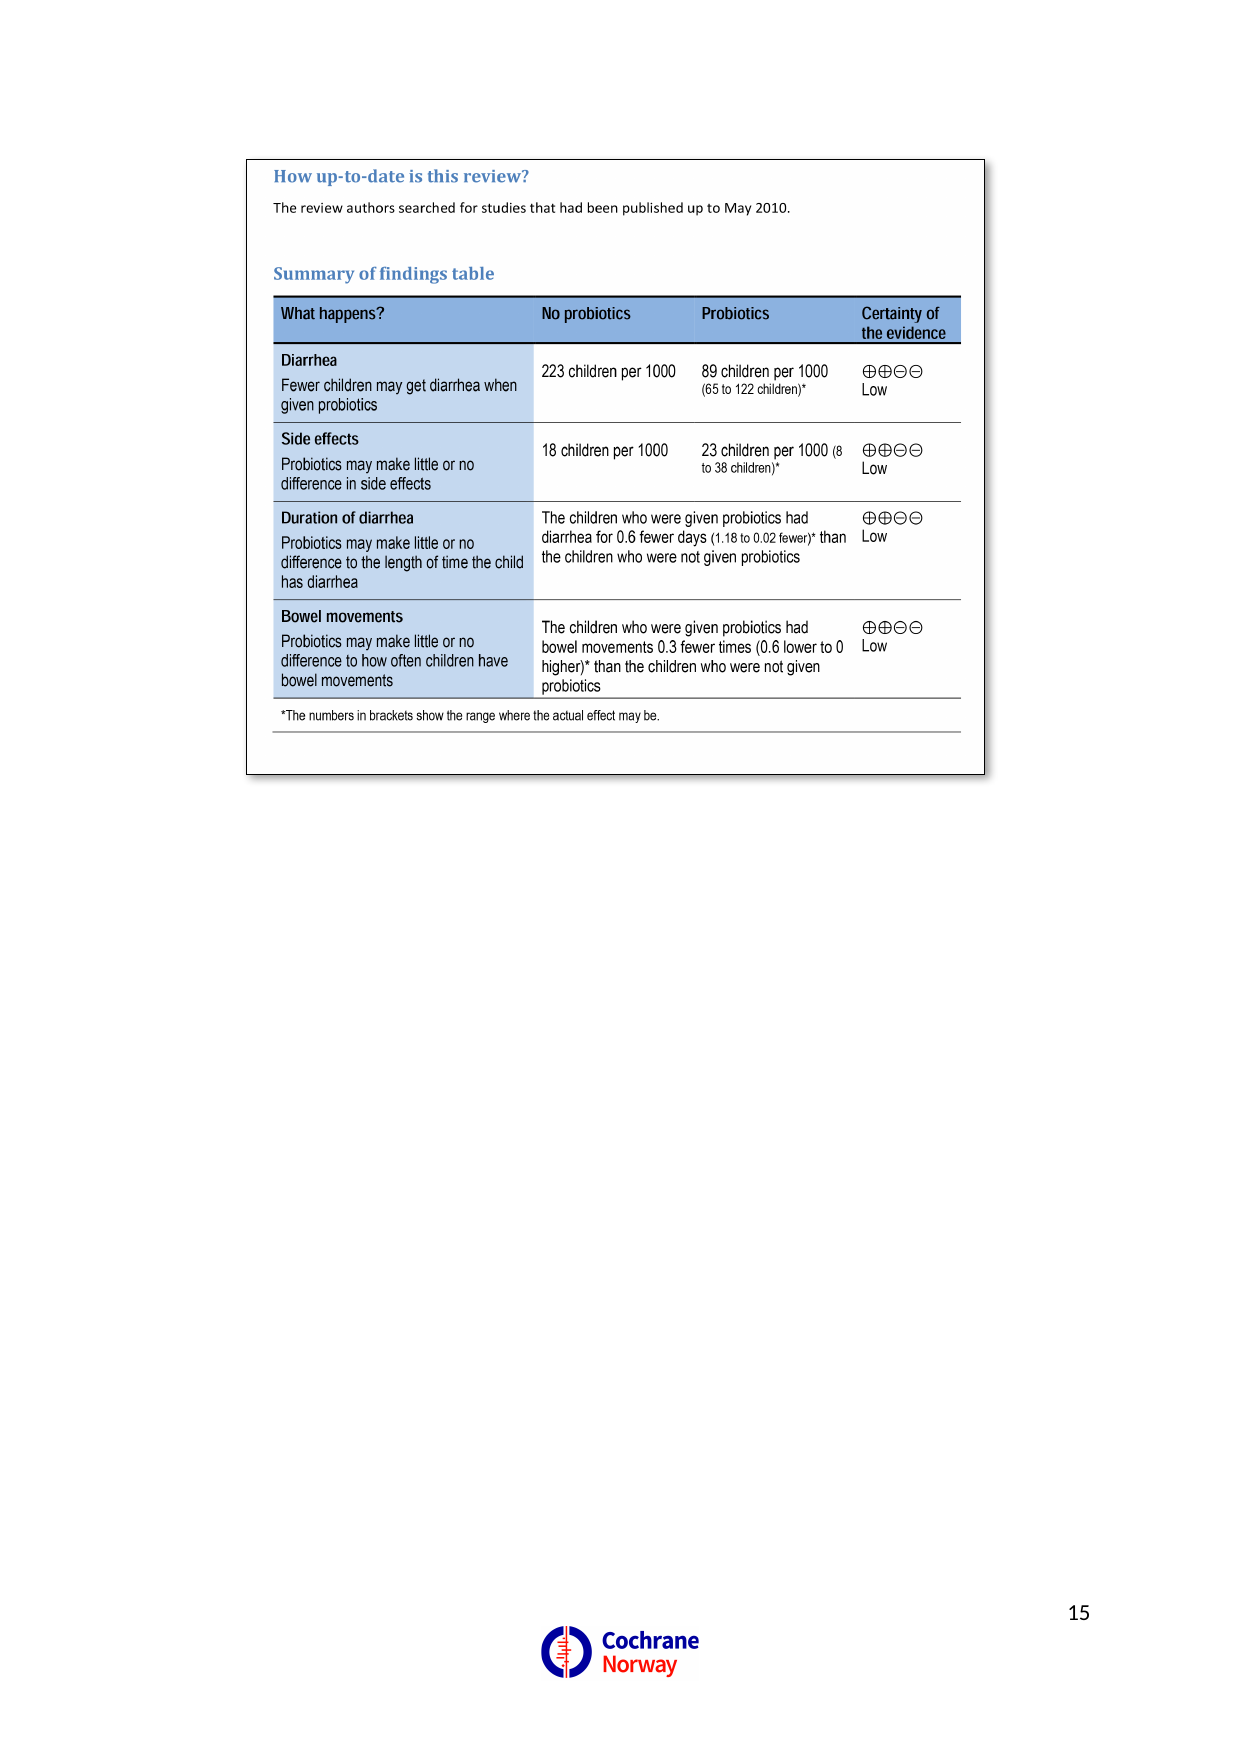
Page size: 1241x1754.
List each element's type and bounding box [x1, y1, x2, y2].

picture [247, 160, 984, 774]
picture [541, 1626, 699, 1681]
